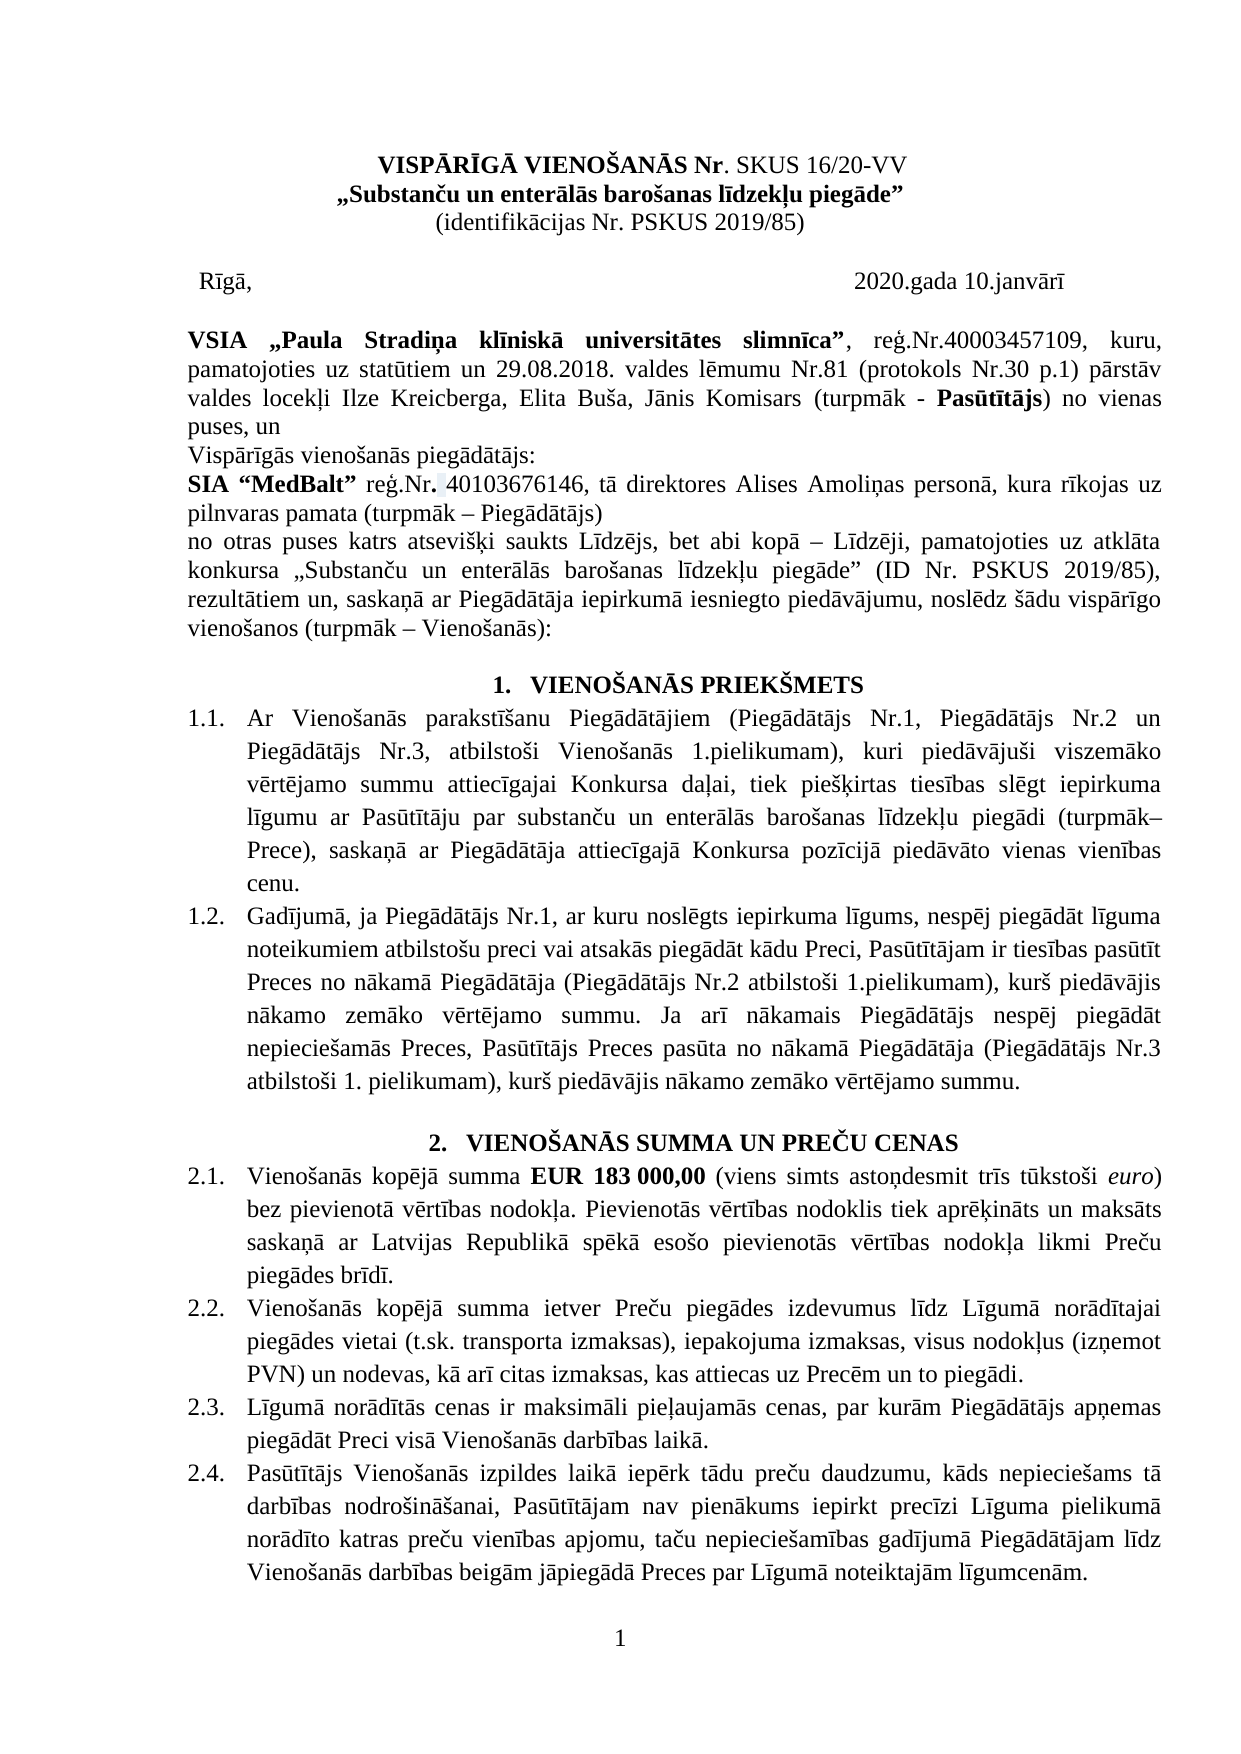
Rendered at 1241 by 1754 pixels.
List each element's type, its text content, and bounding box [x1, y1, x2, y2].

text VSIA „Paula Stradiņa klīniskā universitātes slimnīca”, reģ.Nr.40003457109, kuru, pamatojoties uz statūtiem un 29.08.2018. valdes lēmumu Nr.81 (protokols Nr.30 p.1) pārstāv valdes locekļi Ilze Kreicberga, Elita Buša, Jānis Komisars (turpmāk - Pasūtītājs) no vienas puses, un [187, 325, 1162, 440]
list Ar Vienošanās parakstīšanu Piegādātājiem (Piegādātājs Nr.1, Piegādātājs Nr.2 un Piegādātājs Nr.3, atbilstoši Vienošanās 1.pielikumam), kuri piedāvājuši viszemāko vērtējamo summu attiecīgajai Konkursa daļai, tiek piešķirtas tiesības slēgt iepirkuma līgumu ar Pasūtītāju par substanču un enterālās barošanas līdzekļu piegādi (turpmāk– Prece), saskaņā ar Piegādātāja attiecīgajā Konkursa pozīcijā piedāvāto vienas vienības cenu. [187, 703, 1162, 897]
list VIENOŠANĀS PRIEKŠMETS [194, 670, 1162, 699]
list VIENOŠANĀS SUMMA UN PREČU CENAS [225, 1128, 1162, 1157]
text „Substanču un enterālās barošanas līdzekļu piegāde” [187, 179, 1053, 207]
list Pasūtītājs Vienošanās izpildes laikā iepērk tādu preču daudzumu, kāds nepieciešams tā darbības nodrošināšanai, Pasūtītājam nav pienākums iepirkt precīzi Līguma pielikumā norādīto katras preču vienības apjomu, taču nepieciešamības gadījumā Piegādātājam līdz Vienošanās darbības beigām jāpiegādā Preces par Līgumā noteiktajām līgumcenām. [187, 1458, 1162, 1586]
list Vienošanās kopējā summa ietver Preču piegādes izdevumus līdz Līgumā norādītajai piegādes vietai (t.sk. transporta izmaksas), iepakojuma izmaksas, visus nodokļus (izņemot PVN) un nodevas, kā arī citas izmaksas, kas attiecas uz Precēm un to piegādi. [187, 1293, 1162, 1388]
table_header Rīgā, [188, 236, 674, 296]
list Līgumā norādītās cenas ir maksimāli pieļaujamās cenas, par kurām Piegādātājs apņemas piegādāt Preci visā Vienošanās darbības laikā. [187, 1392, 1162, 1454]
table_header 2020.gada 10.janvārī [674, 236, 1162, 296]
text no otras puses katrs atsevišķi saukts Līdzējs, bet abi kopā – Līdzēji, pamatojoties uz atklāta konkursa „Substanču un enterālās barošanas līdzekļu piegāde” (ID Nr. PSKUS 2019/85), rezultātiem un, saskaņā ar Piegādātāja iepirkumā iesniegto piedāvājumu, noslēdz šādu vispārīgo vienošanos (turpmāk – Vienošanās): [187, 526, 1162, 641]
text VISPĀRĪGĀ VIENOŠANĀS Nr. SKUS 16/20-VV [187, 150, 1097, 179]
text (identifikācijas Nr. PSKUS 2019/85) [187, 207, 1053, 236]
text Vispārīgās vienošanās piegādātājs: [187, 440, 1162, 469]
list Gadījumā, ja Piegādātājs Nr.1, ar kuru noslēgts iepirkuma līgums, nespēj piegādāt līguma noteikumiem atbilstošu preci vai atsakās piegādāt kādu Preci, Pasūtītājam ir tiesības pasūtīt Preces no nākamā Piegādātāja (Piegādātājs Nr.2 atbilstoši 1.pielikumam), kurš piedāvājis nākamo zemāko vērtējamo summu. Ja arī nākamais Piegādātājs nespēj piegādāt nepieciešamās Preces, Pasūtītājs Preces pasūta no nākamā Piegādātāja (Piegādātājs Nr.3 atbilstoši 1. pielikumam), kurš piedāvājis nākamo zemāko vērtējamo summu. [187, 901, 1162, 1095]
list Vienošanās kopējā summa EUR 183 000,00 (viens simts astoņdesmit trīs tūkstoši euro) bez pievienotā vērtības nodokļa. Pievienotās vērtības nodoklis tiek aprēķināts un maksāts saskaņā ar Latvijas Republikā spēkā esošo pievienotās vērtības nodokļa likmi Preču piegādes brīdī. [187, 1161, 1162, 1289]
text SIA “MedBalt” reģ.Nr. 40103676146, tā direktores Alises Amoliņas personā, kura rīkojas uz pilnvaras pamata (turpmāk – Piegādātājs) [187, 469, 1162, 526]
